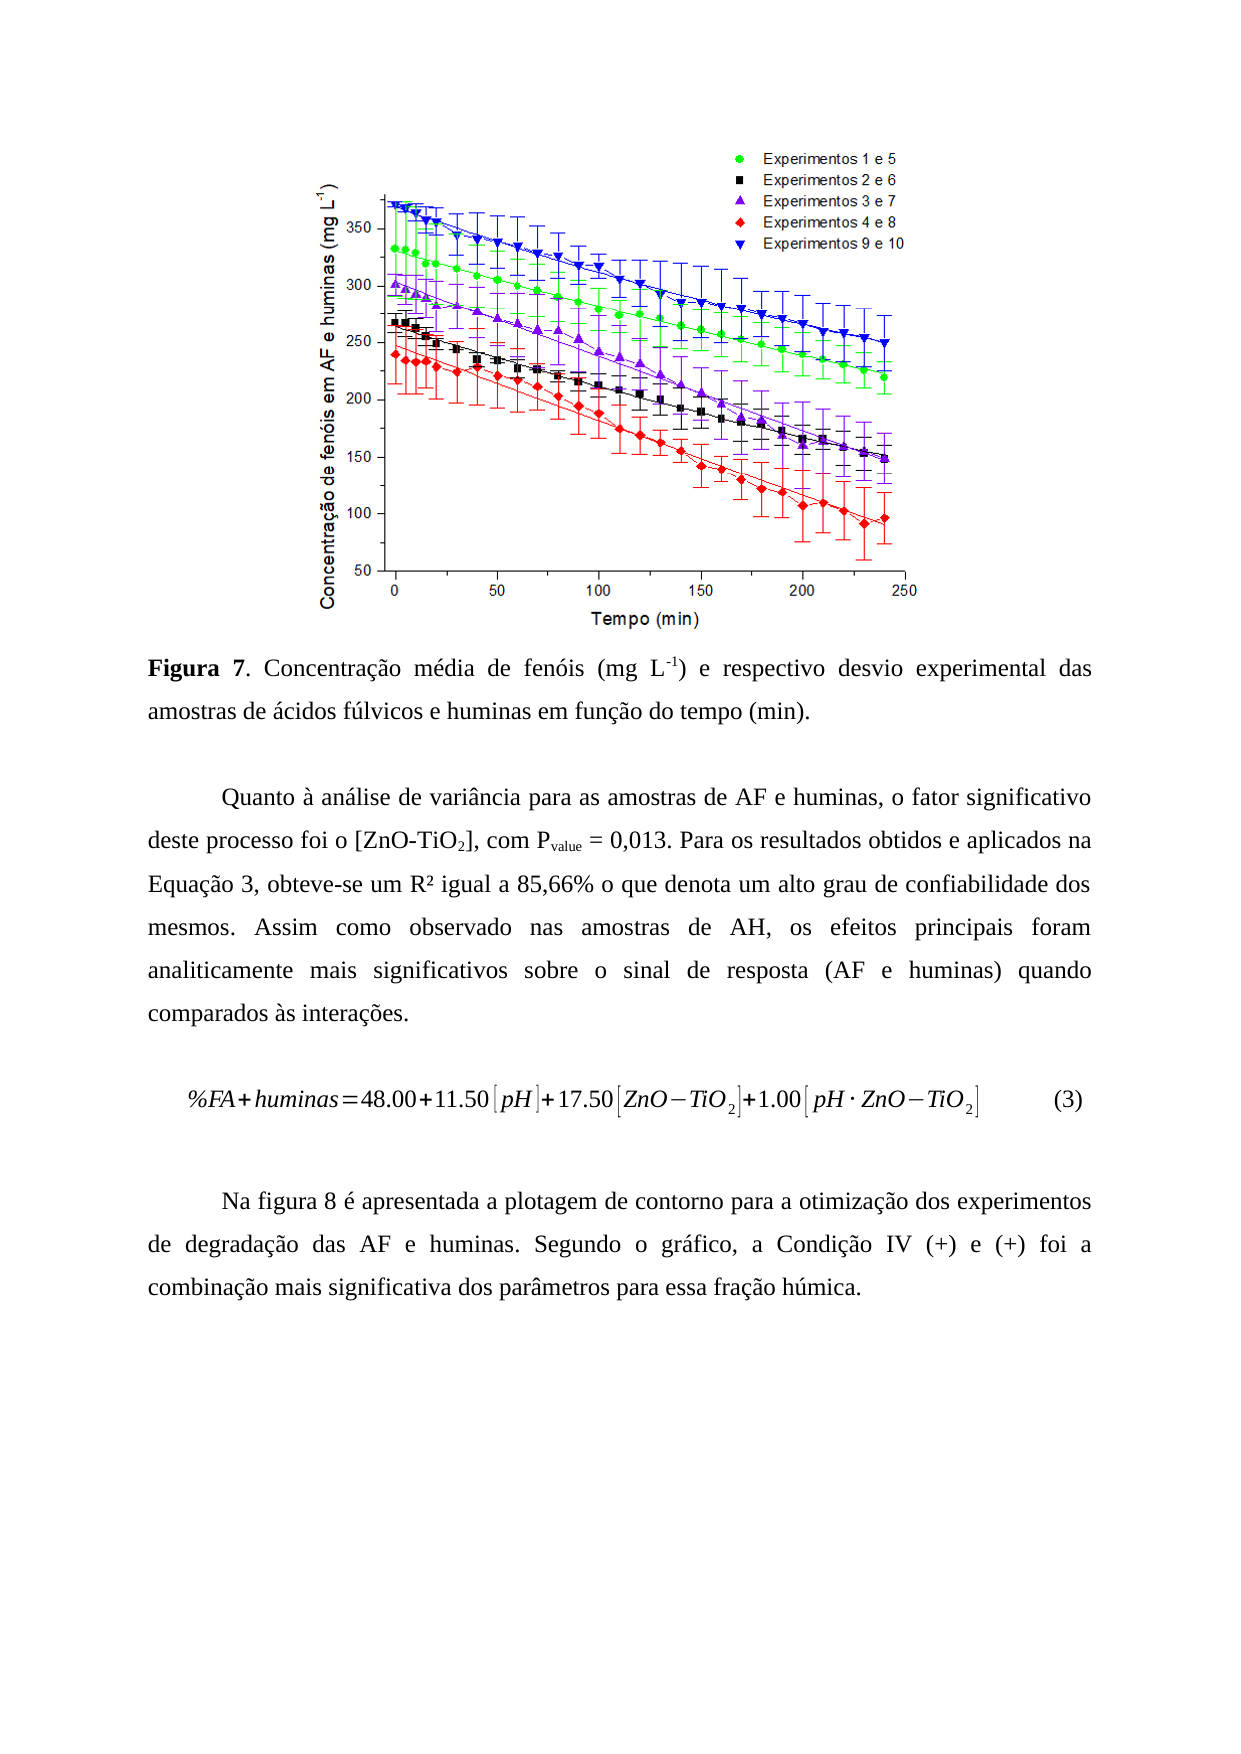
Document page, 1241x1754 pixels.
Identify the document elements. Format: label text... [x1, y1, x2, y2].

text Figura 7. Concentração média de fenóis (mg L-1) e respectivo desvio experimental das amostras de ácidos fúlvicos e huminas em função do tempo (min). [148, 653, 1092, 725]
picture [306, 147, 934, 639]
table_header (3) [1019, 1084, 1094, 1143]
text Na figura 8 é apresentada a plotagem de contorno para a otimização dos experimentos de degradação das AF e huminas. Segundo o gráfico, a Condição IV (+) e (+) foi a combinação mais significativa dos parâmetros para essa fração húmica. [148, 1186, 1092, 1301]
text Quanto à análise de variância para as amostras de AF e huminas, o fator significativo deste processo foi o [ZnO-TiO2], com Pvalue = 0,013. Para os resultados obtidos e aplicados na Equação 3, obteve-se um R² igual a 85,66% o que denota um alto grau de confiabilidade dos mesmos. Assim como observado nas amostras de AH, os efeitos principais foram analiticamente mais significativos sobre o sinal de resposta (AF e huminas) quando comparados às interações. [148, 782, 1092, 1027]
table_header [147, 1084, 1019, 1143]
